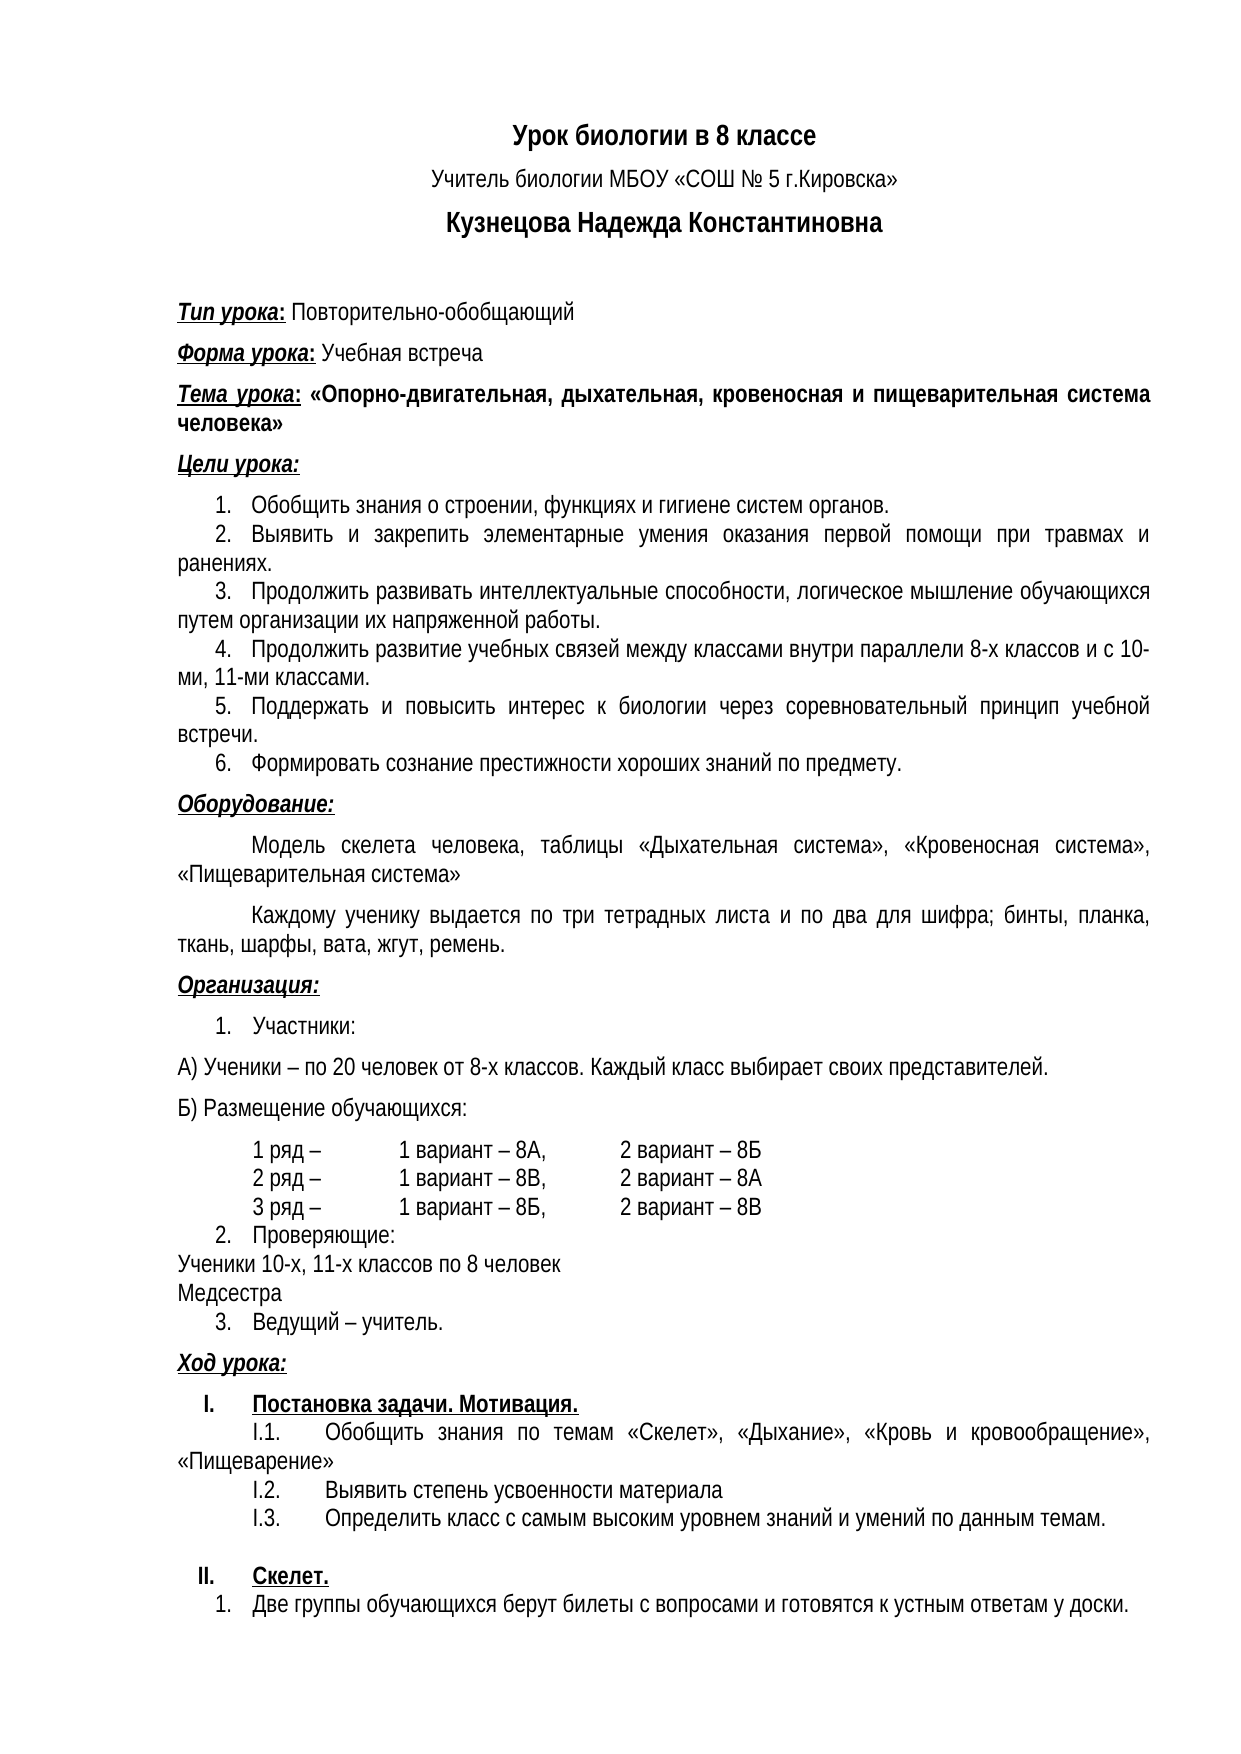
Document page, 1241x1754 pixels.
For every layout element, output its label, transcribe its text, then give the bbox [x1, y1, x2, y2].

list Поддержать и повысить интерес к биологии через соревновательный принцип учебной встречи. [177, 691, 1152, 748]
text Модель скелета человека, таблицы «Дыхательная система», «Кровеносная система», «Пищеварительная система» [177, 830, 1152, 888]
text Тема урока: «Опорно-двигательная, дыхательная, кровеносная и пищеварительная система человека» [177, 379, 1152, 437]
text Урок биологии в 8 классе [177, 118, 1152, 152]
list Две группы обучающихся берут билеты с вопросами и готовятся к устным ответам у доски. [215, 1589, 1152, 1618]
list Выявить и закрепить элементарные умения оказания первой помощи при травмах и ранениях. [177, 519, 1152, 576]
list Участники: [215, 1011, 1152, 1040]
list Определить класс с самым высоким уровнем знаний и умений по данным темам. [177, 1503, 1152, 1532]
list Скелет. [215, 1561, 1152, 1589]
text Учитель биологии МБОУ «СОШ № 5 г.Кировска» [177, 164, 1152, 193]
list Обобщить знания о строении, функциях и гигиене систем органов. [177, 490, 1152, 519]
list 2 ряд – 1 вариант – 8В, 2 вариант – 8А [252, 1163, 1152, 1192]
text Организация: [177, 970, 1152, 999]
list Медсестра [177, 1278, 1152, 1306]
list Продолжить развитие учебных связей между классами внутри параллели 8-х классов и с 10-ми, 11-ми классами. [177, 633, 1152, 691]
list Ученики 10-х, 11-х классов по 8 человек [177, 1249, 1152, 1278]
text Кузнецова Надежда Константиновна [177, 205, 1152, 239]
text Форма урока: Учебная встреча [177, 338, 1152, 367]
text А) Ученики – по 20 человек от 8-х классов. Каждый класс выбирает своих представителей. [177, 1052, 1152, 1081]
list Проверяющие: [215, 1221, 1152, 1249]
text Каждому ученику выдается по три тетрадных листа и по два для шифра; бинты, планка, ткань, шарфы, вата, жгут, ремень. [177, 900, 1152, 957]
list 1 ряд – 1 вариант – 8А, 2 вариант – 8Б [252, 1134, 1152, 1163]
list Выявить степень усвоенности материала [177, 1475, 1152, 1503]
text Тип урока: Повторительно-обобщающий [177, 297, 1152, 326]
text Оборудование: [177, 789, 1152, 818]
list Постановка задачи. Мотивация. [215, 1389, 1152, 1417]
list Продолжить развивать интеллектуальные способности, логическое мышление обучающихся путем организации их напряженной работы. [177, 576, 1152, 633]
list 3 ряд – 1 вариант – 8Б, 2 вариант – 8В [252, 1192, 1152, 1221]
text Ход урока: [177, 1348, 1152, 1376]
list Обобщить знания по темам «Скелет», «Дыхание», «Кровь и кровообращение», «Пищеварение» [177, 1417, 1152, 1475]
list Формировать сознание престижности хороших знаний по предмету. [177, 748, 1152, 777]
text Цели урока: [177, 449, 1152, 478]
text Б) Размещение обучающихся: [177, 1093, 1152, 1122]
list Ведущий – учитель. [215, 1306, 1152, 1335]
